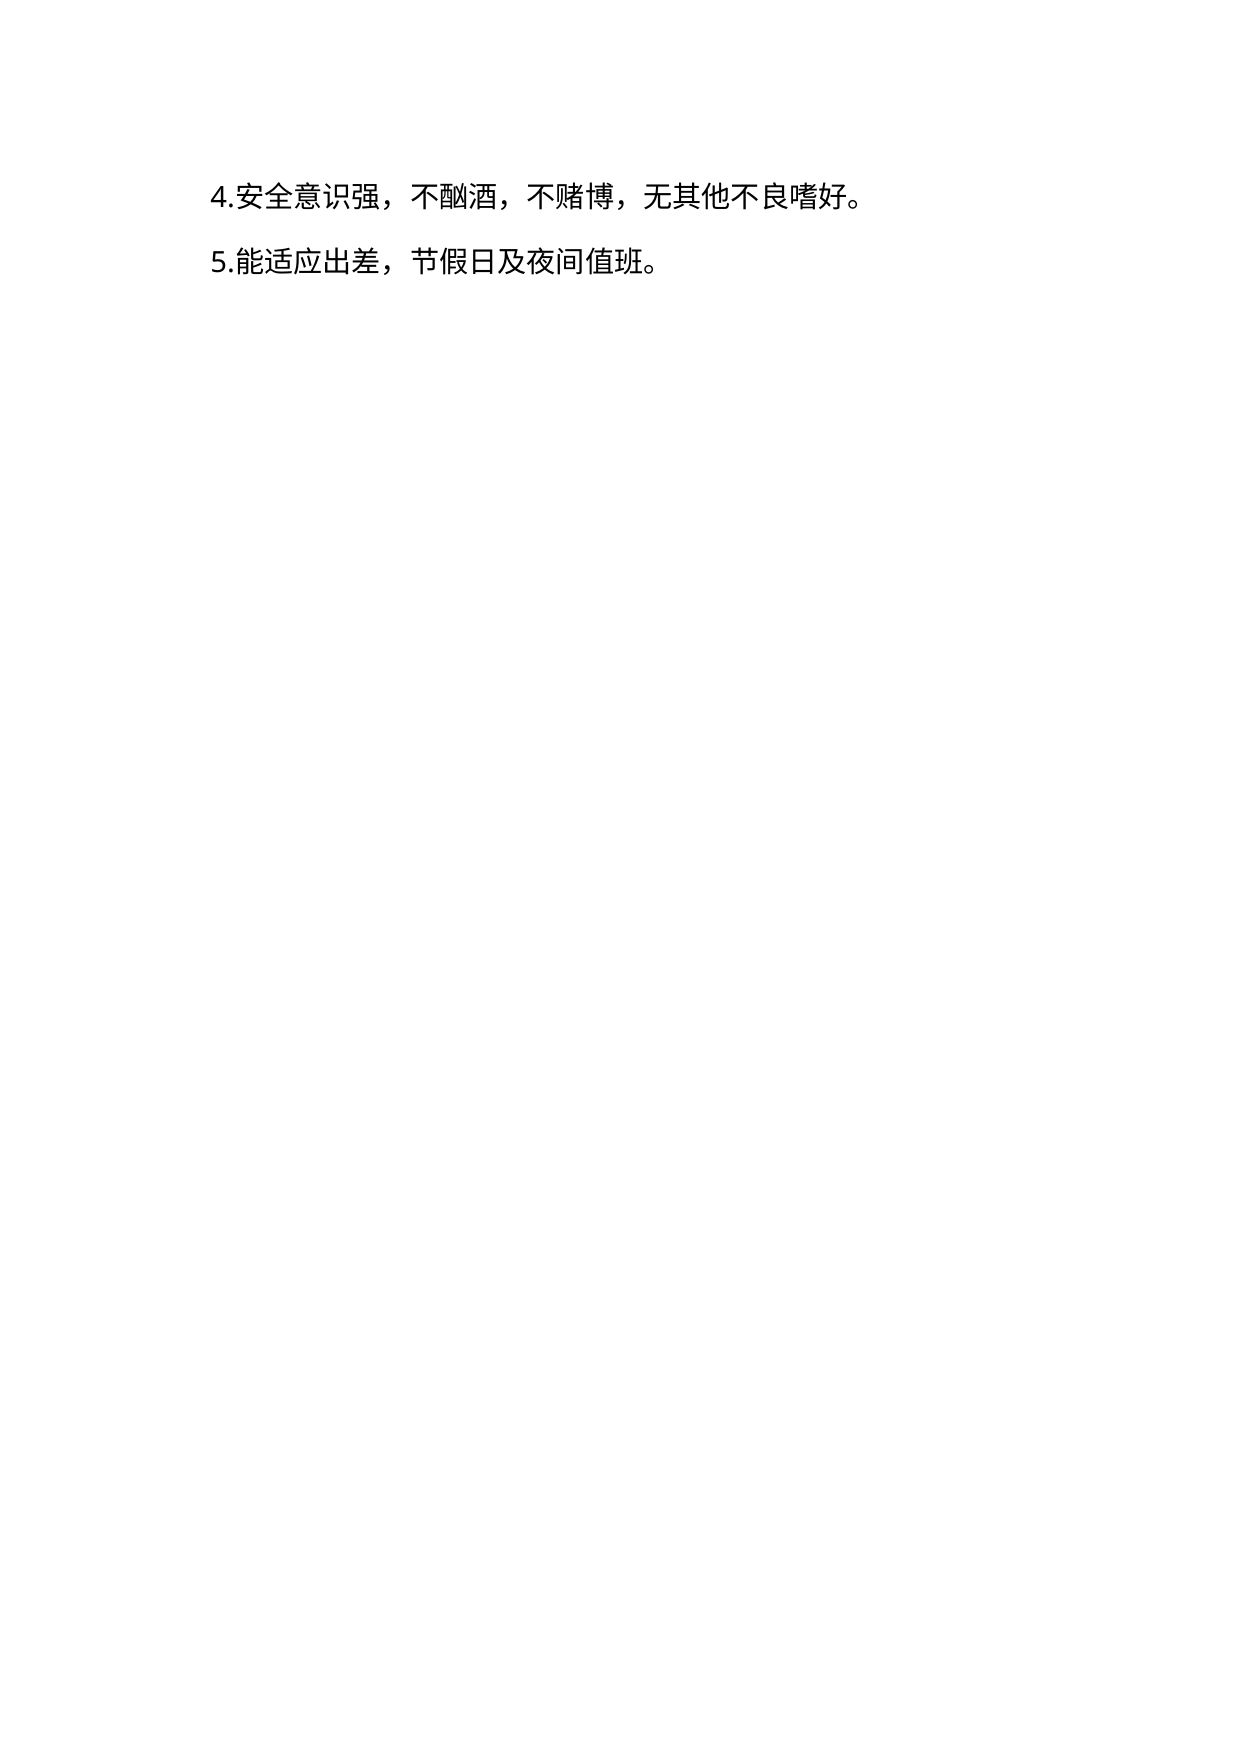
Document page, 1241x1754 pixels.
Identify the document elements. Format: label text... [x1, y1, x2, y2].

text 4.安全意识强，不酗酒，不赌博，无其他不良嗜好。 [187, 162, 1053, 227]
text 5.能适应出差，节假日及夜间值班。 [187, 227, 1053, 292]
